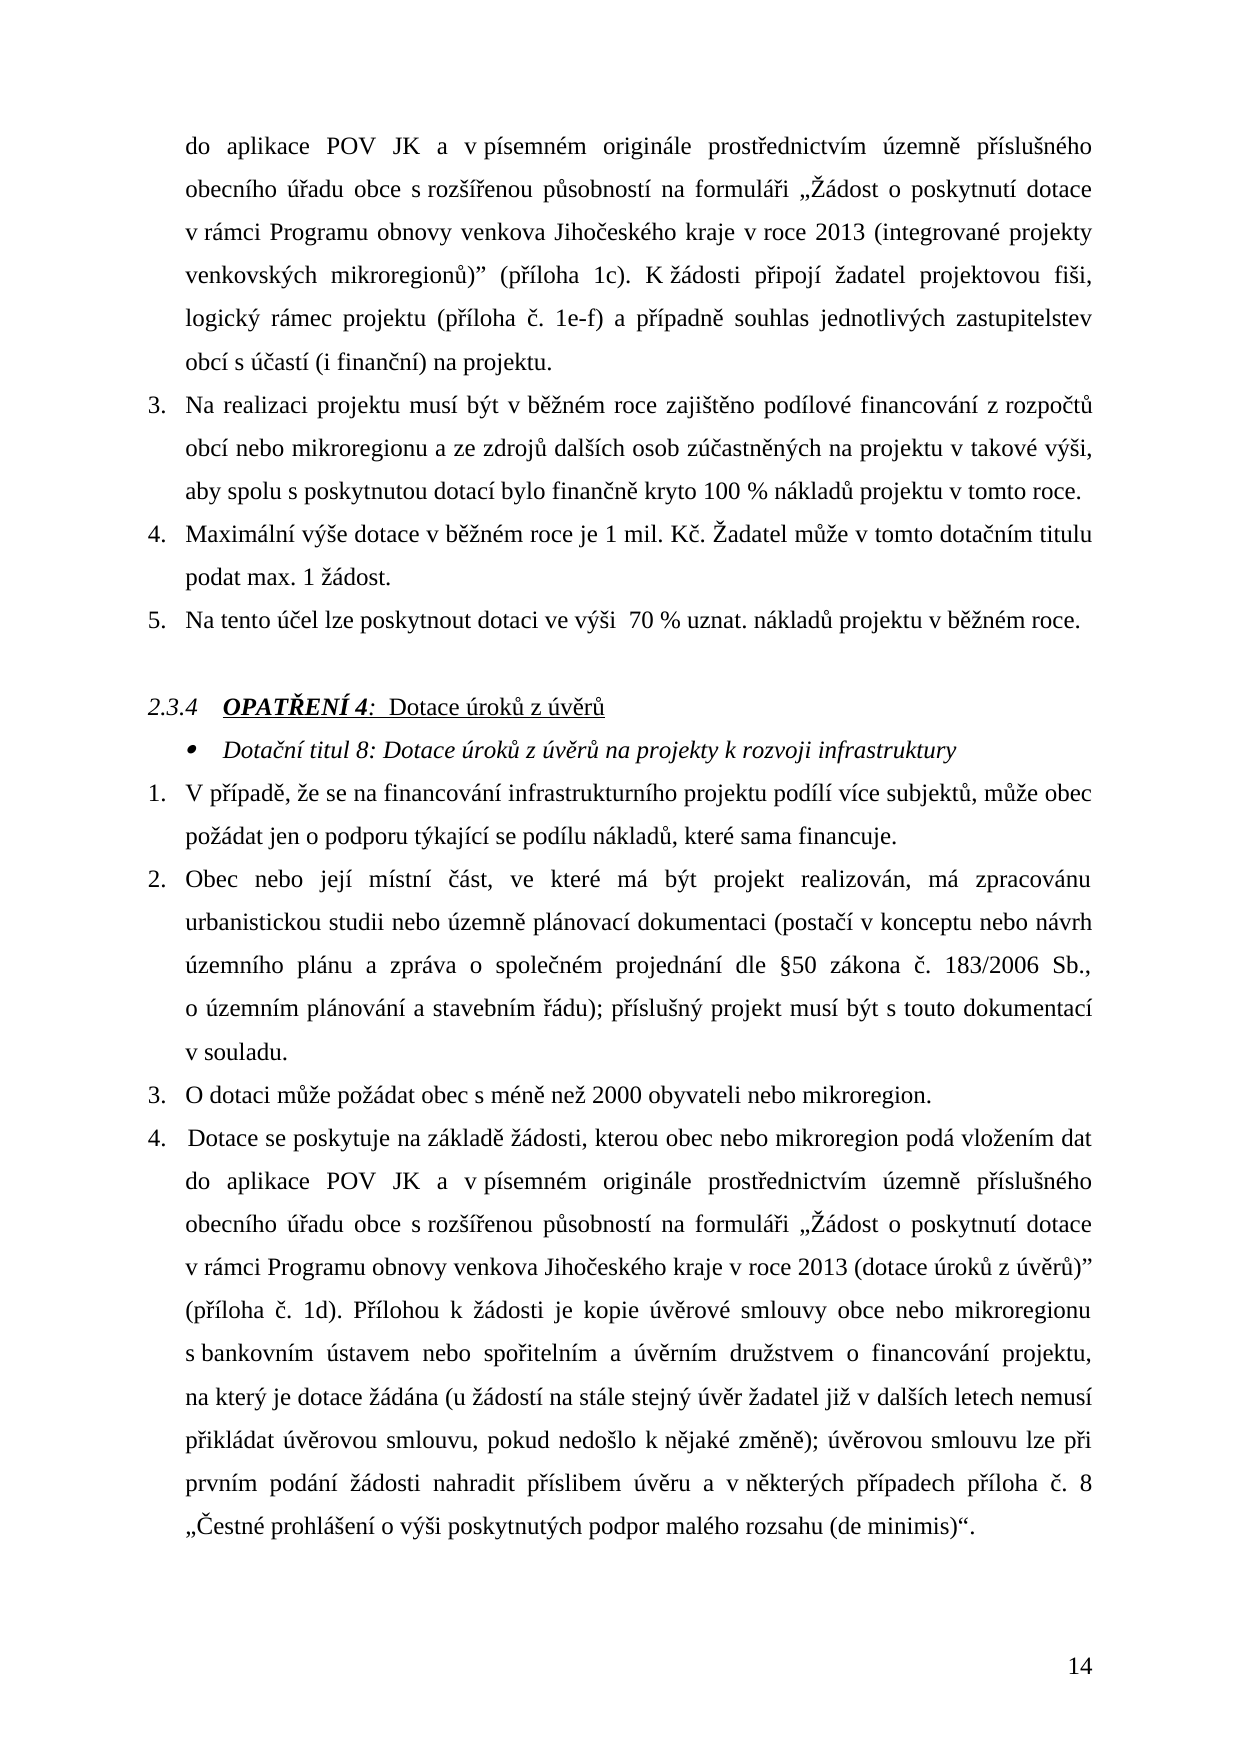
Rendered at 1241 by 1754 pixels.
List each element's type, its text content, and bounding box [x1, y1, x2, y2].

list Maximální výše dotace v běžném roce je 1 mil. Kč. Žadatel může v tomto dotačním titulu podat max. 1 žádost. [148, 519, 1092, 591]
list Dotační titul 8: Dotace úroků z úvěrů na projekty k rozvoji infrastruktury [185, 735, 1092, 763]
list Obec nebo její místní část, ve které má být projekt realizován, má zpracovánu urbanistickou studii nebo územně plánovací dokumentaci (postačí v konceptu nebo návrh územního plánu a zpráva o společném projednání dle §50 zákona č. 183/2006 Sb., o územním plánování a stavebním řádu); příslušný projekt musí být s touto dokumentací v souladu. [148, 864, 1092, 1065]
text 4. Dotace se poskytuje na základě žádosti, kterou obec nebo mikroregion podá vložením dat do aplikace POV JK a v písemném originále prostřednictvím územně příslušného obecního úřadu obce s rozšířenou působností na formuláři „Žádost o poskytnutí dotace v rámci Programu obnovy venkova Jihočeského kraje v roce 2013 (dotace úroků z úvěrů)” (příloha č. 1d). Přílohou k žádosti je kopie úvěrové smlouvy obce nebo mikroregionu s bankovním ústavem nebo spořitelním a úvěrním družstvem o financování projektu, na který je dotace žádána (u žádostí na stále stejný úvěr žadatel již v dalších letech nemusí přikládat úvěrovou smlouvu, pokud nedošlo k nějaké změně); úvěrovou smlouvu lze při prvním podání žádosti nahradit příslibem úvěru a v některých případech příloha č. 8 „Čestné prohlášení o výši poskytnutých podpor malého rozsahu (de minimis)“. [148, 1123, 1092, 1540]
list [148, 131, 1092, 375]
list O dotaci může požádat obec s méně než 2000 obyvateli nebo mikroregion. [148, 1080, 1092, 1108]
text 2.3.4 OPATŘENÍ 4: Dotace úroků z úvěrů [148, 692, 1092, 720]
list V případě, že se na financování infrastrukturního projektu podílí více subjektů, může obec požádat jen o podporu týkající se podílu nákladů, které sama financuje. [148, 778, 1092, 850]
list Na tento účel lze poskytnout dotaci ve výši 70 % uznat. nákladů projektu v běžném roce. [148, 605, 1092, 634]
list Na realizaci projektu musí být v běžném roce zajištěno podílové financování z rozpočtů obcí nebo mikroregionu a ze zdrojů dalších osob zúčastněných na projektu v takové výši, aby spolu s poskytnutou dotací bylo finančně kryto 100 % nákladů projektu v tomto roce. [148, 390, 1092, 505]
